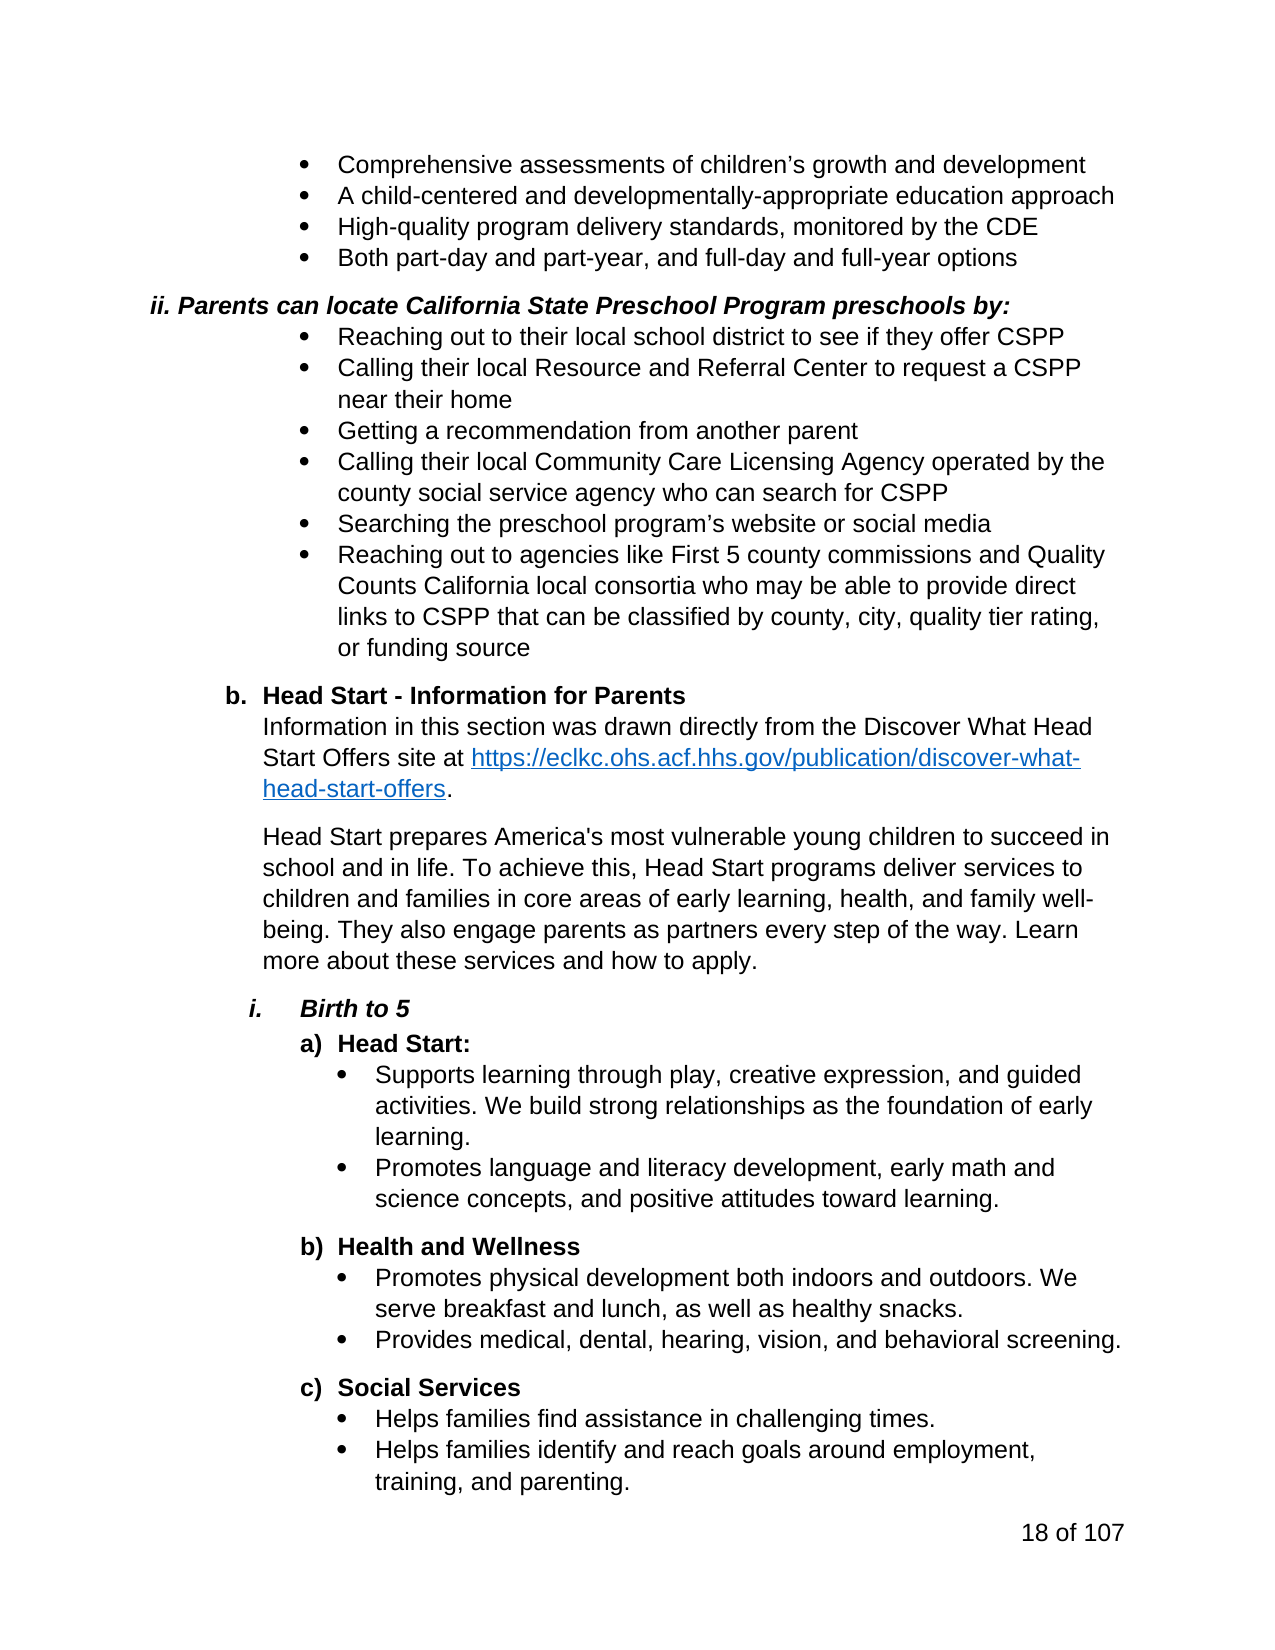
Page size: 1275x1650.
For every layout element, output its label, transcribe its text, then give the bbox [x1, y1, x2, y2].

list Getting a recommendation from another parent [300, 416, 1125, 444]
list Promotes physical development both indoors and outdoors. We serve breakfast and lunch, as well as healthy snacks. [337, 1263, 1125, 1323]
list Provides medical, dental, hearing, vision, and behavioral screening. [337, 1325, 1125, 1354]
list High-quality program delivery standards, monitored by the CDE [300, 212, 1125, 241]
list Comprehensive assessments of children’s growth and development [300, 150, 1125, 179]
list Supports learning through play, creative expression, and guided activities. We build strong relationships as the foundation of early learning. [337, 1060, 1125, 1151]
list Calling their local Resource and Referral Center to request a CSPP near their home [300, 353, 1125, 413]
list Promotes language and literacy development, early math and science concepts, and positive attitudes toward learning. [337, 1153, 1125, 1213]
subtitle ii. Parents can locate California State Preschool Program preschools by: [150, 291, 1125, 320]
subtitle Health and Wellness [300, 1232, 1125, 1261]
text Information in this section was drawn directly from the Discover What Head Start Offers site at https://eclkc.ohs.acf.hhs.gov/publication/discover-what-head-start-offers. [262, 712, 1125, 803]
list Reaching out to agencies like First 5 county commissions and Quality Counts California local consortia who may be able to provide direct links to CSPP that can be classified by county, city, quality tier rating, or funding source [300, 540, 1125, 662]
list Helps families find assistance in challenging times. [337, 1404, 1125, 1433]
subtitle Social Services [300, 1373, 1125, 1402]
list Calling their local Community Care Licensing Agency operated by the county social service agency who can search for CSPP [300, 447, 1125, 507]
subtitle Head Start - Information for Parents [225, 681, 1125, 710]
list Searching the preschool program’s website or social media [300, 509, 1125, 538]
subtitle Birth to 5 [262, 994, 1125, 1022]
list Helps families identify and reach goals around employment, training, and parenting. [337, 1435, 1125, 1495]
list Both part-day and part-year, and full-day and full-year options [300, 243, 1125, 272]
subtitle Head Start: [300, 1029, 1125, 1058]
text Head Start prepares America's most vulnerable young children to succeed in school and in life. To achieve this, Head Start programs deliver services to children and families in core areas of early learning, health, and family well-being. They also engage parents as partners every step of the way. Learn more about these services and how to apply. [262, 822, 1125, 975]
list Reaching out to their local school district to see if they offer CSPP [300, 322, 1125, 351]
list A child-centered and developmentally-appropriate education approach [300, 181, 1125, 210]
